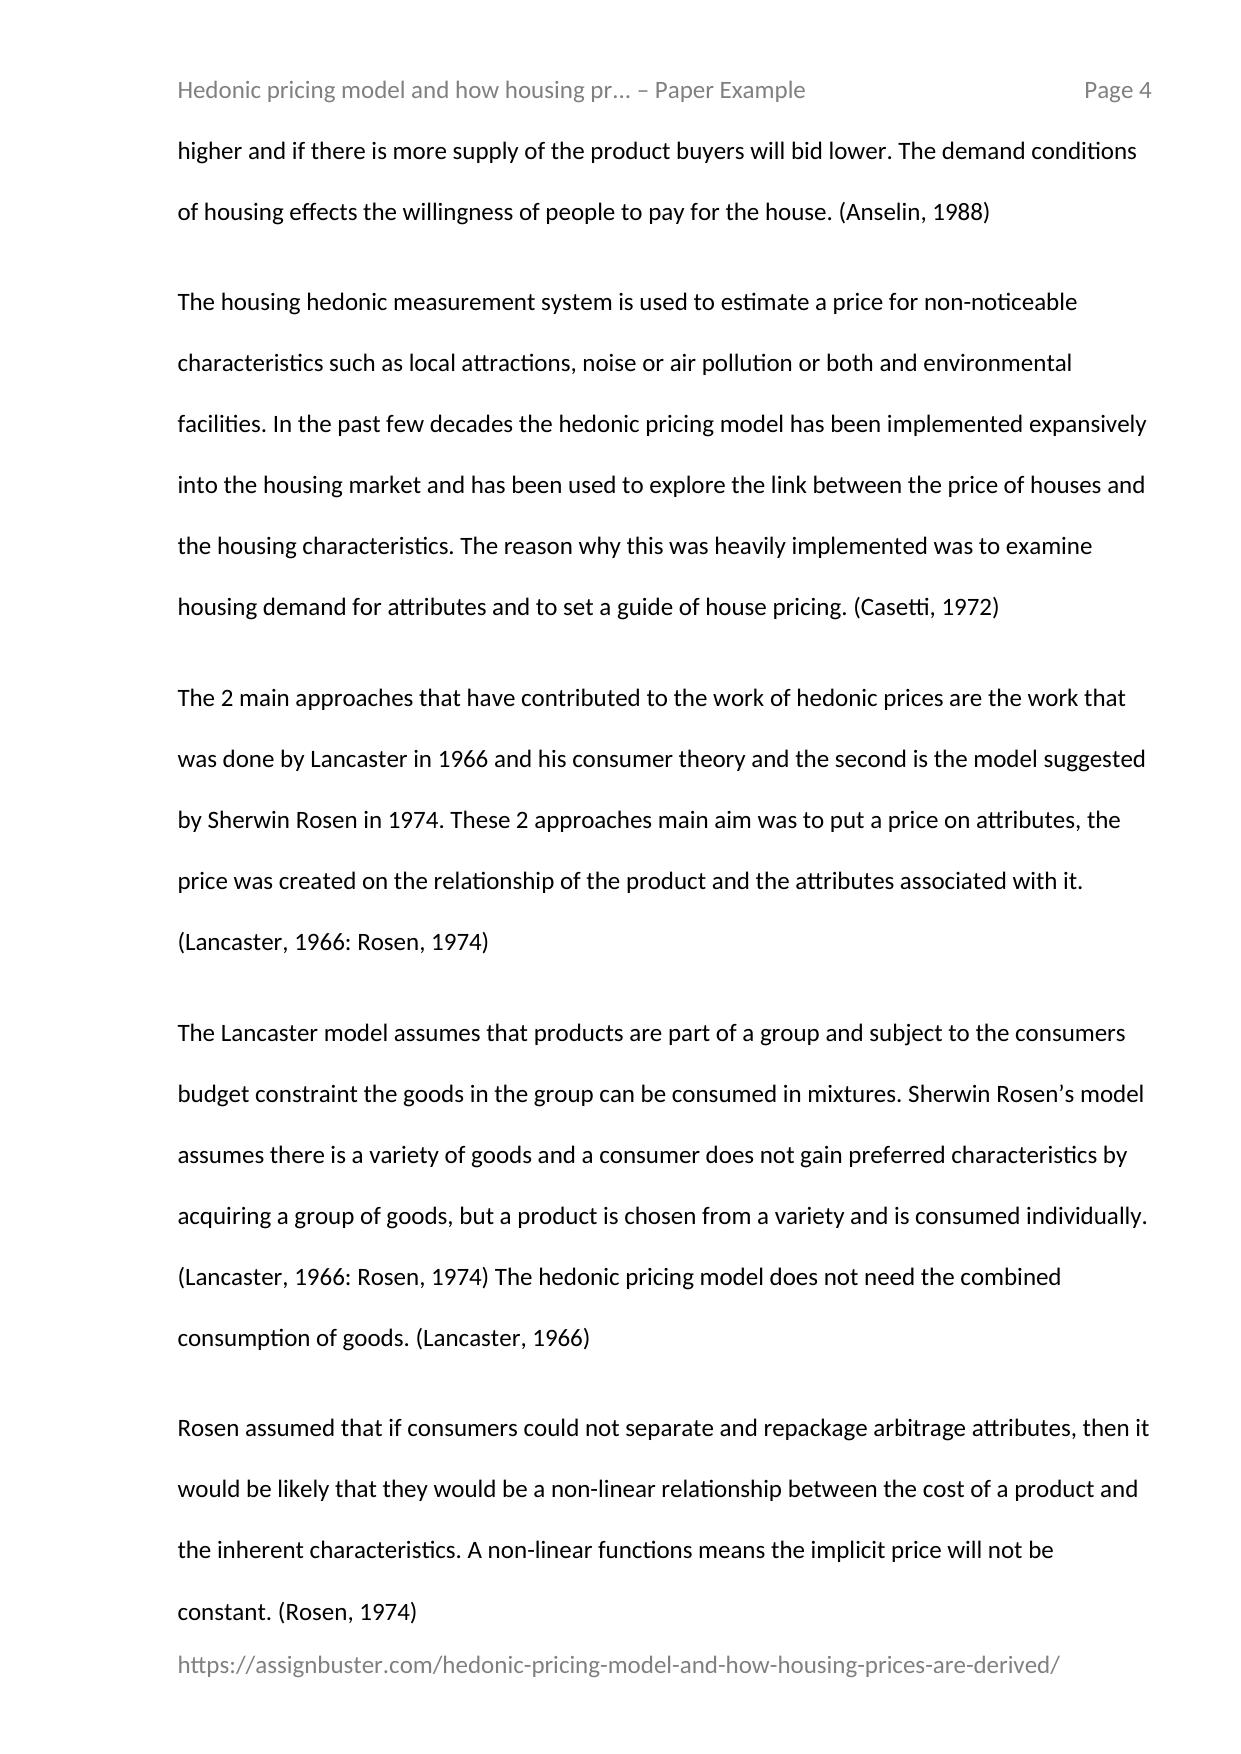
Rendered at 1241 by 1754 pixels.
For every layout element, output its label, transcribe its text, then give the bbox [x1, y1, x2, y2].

text Rosen assumed that if consumers could not separate and repackage arbitrage attributes, then it would be likely that they would be a non-linear relationship between the cost of a product and the inherent characteristics. A non-linear functions means the implicit price will not be constant. (Rosen, 1974) [177, 1412, 1152, 1626]
text The housing hedonic measurement system is used to estimate a price for non-noticeable characteristics such as local attractions, noise or air pollution or both and environmental facilities. In the past few decades the hedonic pricing model has been implemented expansively into the housing market and has been used to explore the link between the price of houses and the housing characteristics. The reason why this was heavily implemented was to examine housing demand for attributes and to set a guide of house pricing. (Casetti, 1972) [177, 286, 1152, 622]
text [177, 135, 1152, 226]
text The Lancaster model assumes that products are part of a group and subject to the consumers budget constraint the goods in the group can be consumed in mixtures. Sherwin Rosen’s model assumes there is a variety of goods and a consumer does not gain preferred characteristics by acquiring a group of goods, but a product is chosen from a variety and is consumed individually.(Lancaster, 1966: Rosen, 1974) The hedonic pricing model does not need the combined consumption of goods. (Lancaster, 1966) [177, 1017, 1152, 1352]
text The 2 main approaches that have contributed to the work of hedonic prices are the work that was done by Lancaster in 1966 and his consumer theory and the second is the model suggested by Sherwin Rosen in 1974. These 2 approaches main aim was to put a price on attributes, the price was created on the relationship of the product and the attributes associated with it. (Lancaster, 1966: Rosen, 1974) [177, 682, 1152, 957]
